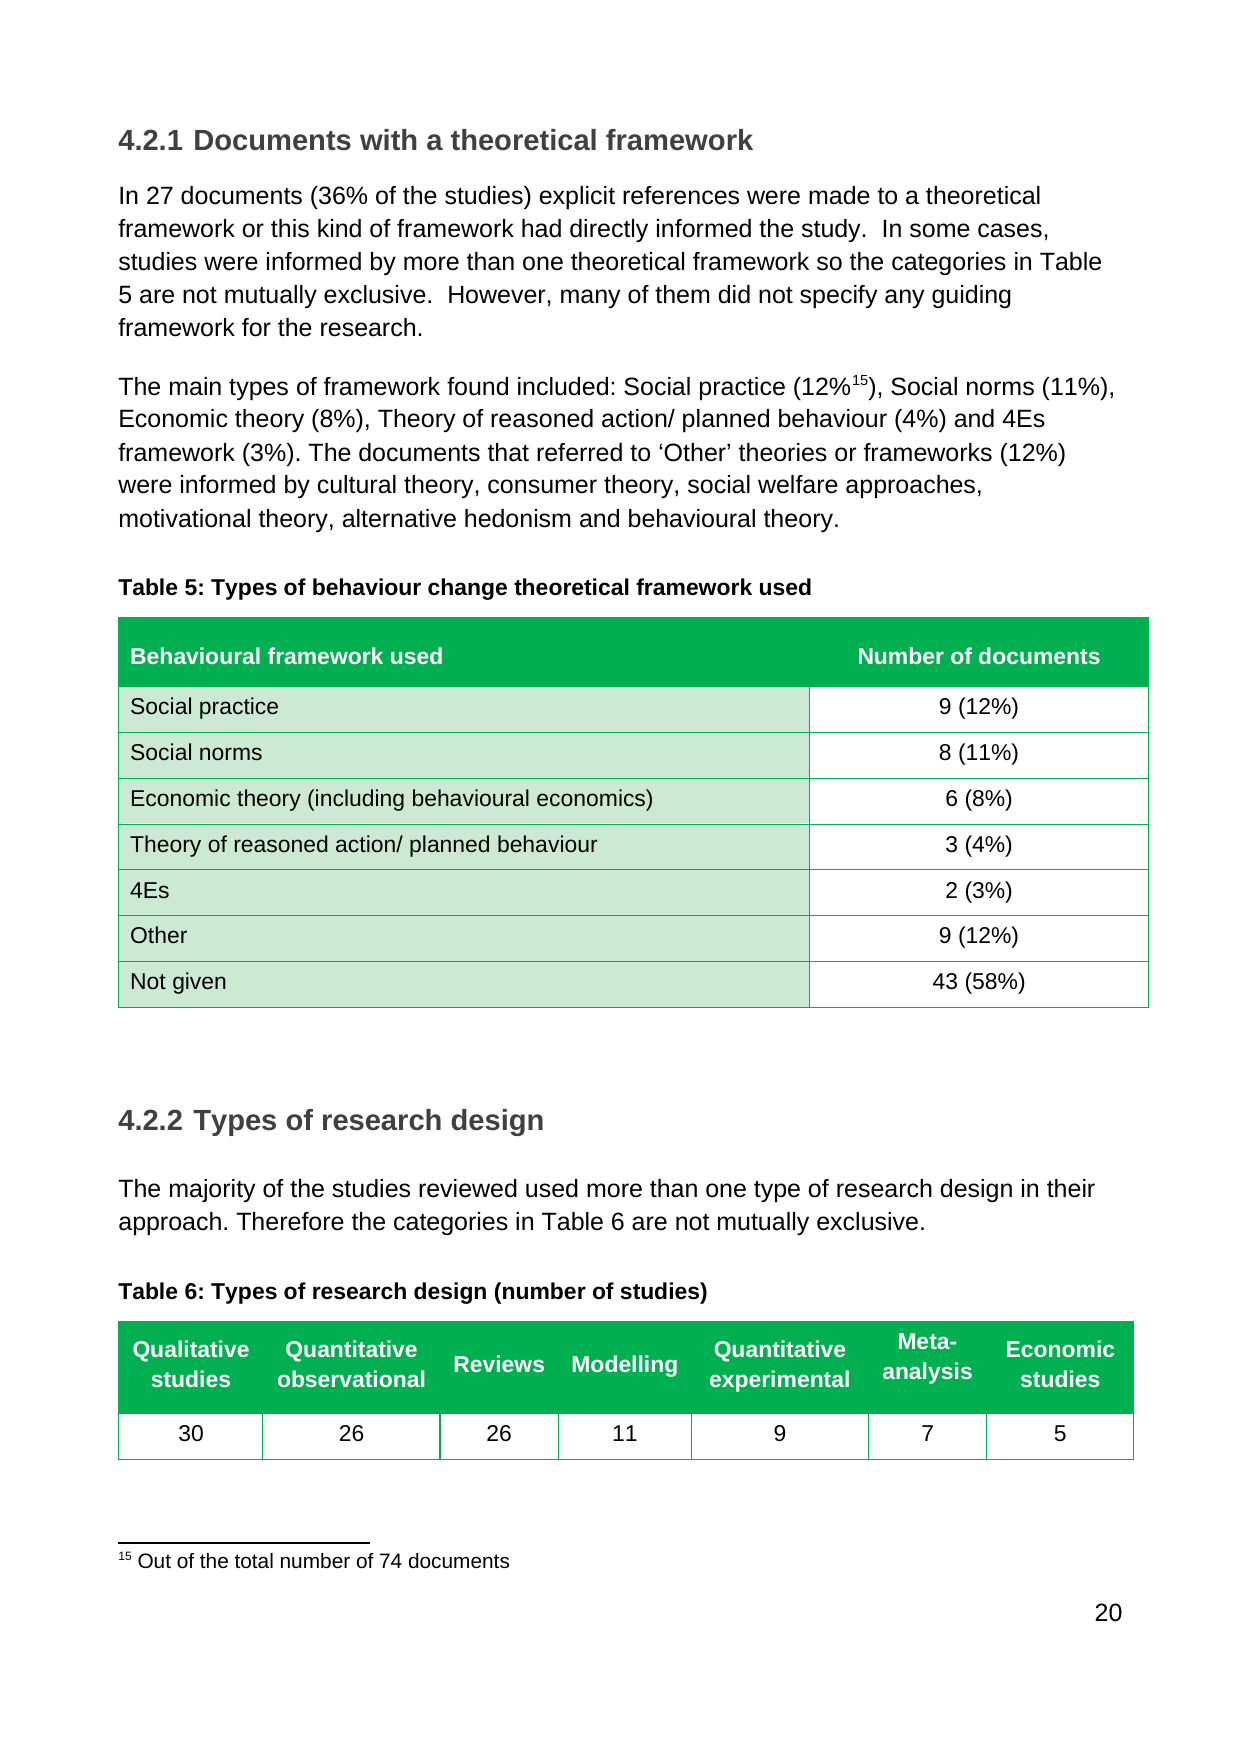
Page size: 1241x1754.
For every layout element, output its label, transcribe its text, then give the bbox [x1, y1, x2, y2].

table_header Modelling [559, 1322, 691, 1413]
table_header Meta-analysis [869, 1322, 986, 1413]
table_header Number of documents [810, 618, 1148, 686]
table_header Quantitative observational [263, 1322, 439, 1413]
table_cell 3 (4%) [810, 825, 1148, 869]
table_cell 2 (3%) [810, 870, 1148, 915]
text The main types of framework found included: Social practice (12%), Social norms (11%), Economic theory (8%), Theory of reasoned action/ planned behaviour (4%) and 4Es framework (3%). The documents that referred to ‘Other’ theories or frameworks (12%) were informed by cultural theory, consumer theory, social welfare approaches, motivational theory, alternative hedonism and behavioural theory. [118, 371, 1122, 532]
text In 27 documents (36% of the studies) explicit references were made to a theoretical framework or this kind of framework had directly informed the study. In some cases, studies were informed by more than one theoretical framework so the categories in Table 5 are not mutually exclusive. However, many of them did not specify any guiding framework for the research. [118, 181, 1122, 342]
table_header Behavioural framework used [119, 618, 809, 686]
table_cell 9 [692, 1414, 868, 1458]
table_cell 4Es [119, 870, 809, 915]
table_cell 5 [987, 1414, 1133, 1458]
subtitle Documents with a theoretical framework [118, 123, 1122, 156]
table_cell 9 (12%) [810, 687, 1148, 732]
subtitle Types of research design [118, 1103, 1122, 1137]
table_cell 26 [263, 1414, 439, 1458]
table_cell 7 [869, 1414, 986, 1458]
table_cell Theory of reasoned action/ planned behaviour [119, 825, 809, 869]
table_cell 6 (8%) [810, 779, 1148, 823]
table_cell Social norms [119, 733, 809, 778]
table_header Reviews [441, 1322, 558, 1413]
table_cell Economic theory (including behavioural economics) [119, 779, 809, 823]
table_cell 8 (11%) [810, 733, 1148, 778]
table_cell Other [119, 916, 809, 961]
table_cell 9 (12%) [810, 916, 1148, 961]
table_cell 26 [441, 1414, 558, 1458]
table_cell 11 [559, 1414, 691, 1458]
table_header Quantitative experimental [692, 1322, 868, 1413]
table_cell Social practice [119, 687, 809, 732]
text Table 6: Types of research design (number of studies) [118, 1278, 1122, 1304]
table_cell 30 [119, 1414, 262, 1458]
table_header Economic studies [987, 1322, 1133, 1413]
table_cell 43 (58%) [810, 962, 1148, 1007]
table_cell Not given [119, 962, 809, 1007]
text Table 5: Types of behaviour change theoretical framework used [118, 574, 1122, 600]
text The majority of the studies reviewed used more than one type of research design in their approach. Therefore the categories in Table 6 are not mutually exclusive. [118, 1174, 1122, 1236]
table_header Qualitative studies [119, 1322, 262, 1413]
